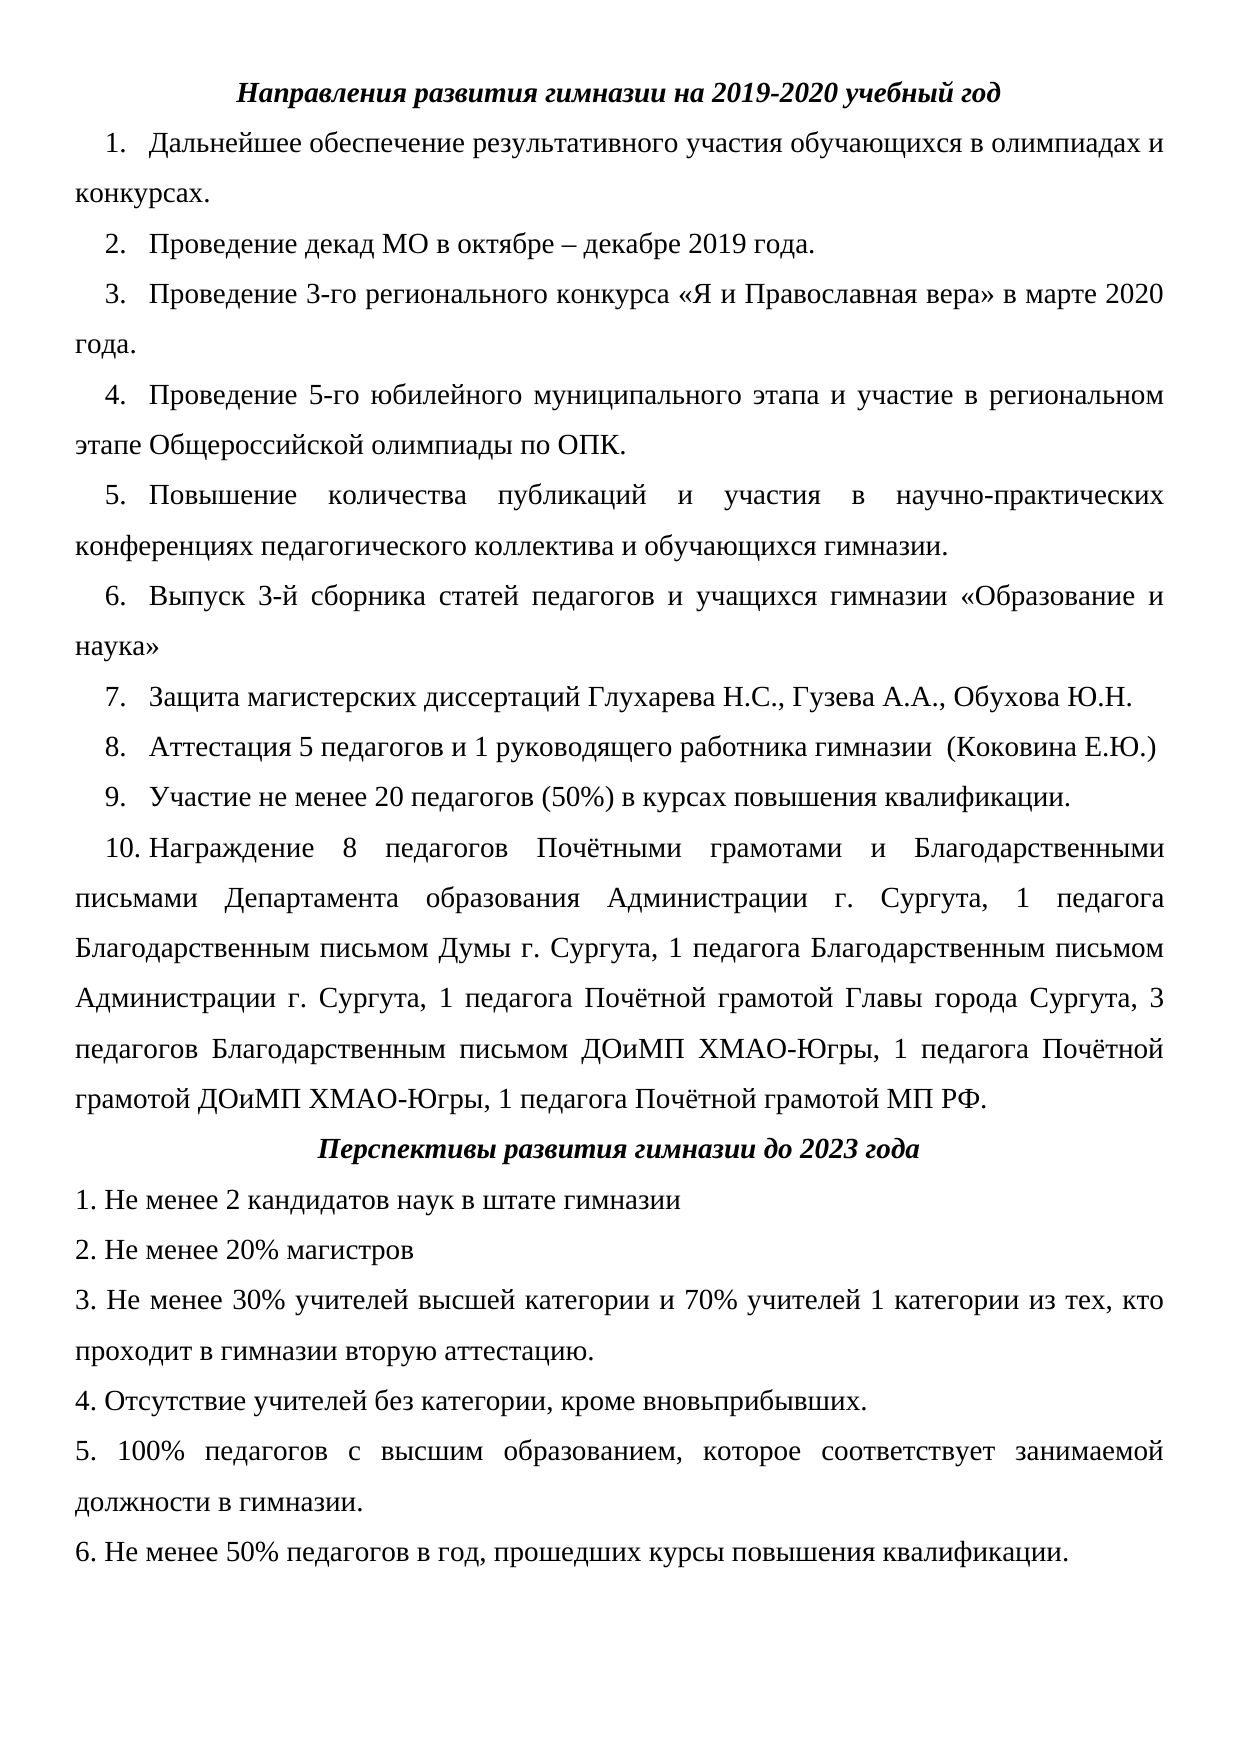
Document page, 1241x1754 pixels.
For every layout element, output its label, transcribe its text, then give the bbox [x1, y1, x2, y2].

text 5. 100% педагогов с высшим образованием, которое соответствует занимаемой должности в гимназии. [75, 1433, 1165, 1517]
list Выпуск 3-й сборника статей педагогов и учащихся гимназии «Образование и наука» [75, 578, 1165, 662]
text 1. Не менее 2 кандидатов наук в штате гимназии [75, 1182, 1165, 1215]
text Направления развития гимназии на 2019-2020 учебный год [75, 75, 1165, 108]
list Проведение 5-го юбилейного муниципального этапа и участие в региональном этапе Общероссийской олимпиады по ОПК. [75, 377, 1165, 461]
list Проведение декад МО в октябре – декабре 2019 года. [75, 226, 1165, 259]
list Участие не менее 20 педагогов (50%) в курсах повышения квалификации. [75, 779, 1165, 813]
text 3. Не менее 30% учителей высшей категории и 70% учителей 1 категории из тех, кто проходит в гимназии вторую аттестацию. [75, 1282, 1165, 1366]
text Перспективы развития гимназии до 2023 года [75, 1132, 1165, 1165]
text 2. Не менее 20% магистров [75, 1232, 1165, 1266]
text 6. Не менее 50% педагогов в год, прошедших курсы повышения квалификации. [75, 1534, 1165, 1568]
list Аттестация 5 педагогов и 1 руководящего работника гимназии (Коковина Е.Ю.) [75, 729, 1165, 763]
text 4. Отсутствие учителей без категории, кроме вновьприбывших. [75, 1383, 1165, 1417]
list Проведение 3-го регионального конкурса «Я и Православная вера» в марте 2020 года. [75, 276, 1165, 360]
list Награждение 8 педагогов Почётными грамотами и Благодарственными письмами Департамента образования Администрации г. Сургута, 1 педагога Благодарственным письмом Думы г. Сургута, 1 педагога Благодарственным письмом Администрации г. Сургута, 1 педагога Почётной грамотой Главы города Сургута, 3 педагогов Благодарственным письмом ДОиМП ХМАО-Югры, 1 педагога Почётной грамотой ДОиМП ХМАО-Югры, 1 педагога Почётной грамотой МП РФ. [75, 830, 1165, 1115]
list Защита магистерских диссертаций Глухарева Н.С., Гузева А.А., Обухова Ю.Н. [75, 679, 1165, 712]
list Повышение количества публикаций и участия в научно-практических конференциях педагогического коллектива и обучающихся гимназии. [75, 477, 1165, 561]
list Дальнейшее обеспечение результативного участия обучающихся в олимпиадах и конкурсах. [75, 125, 1165, 209]
